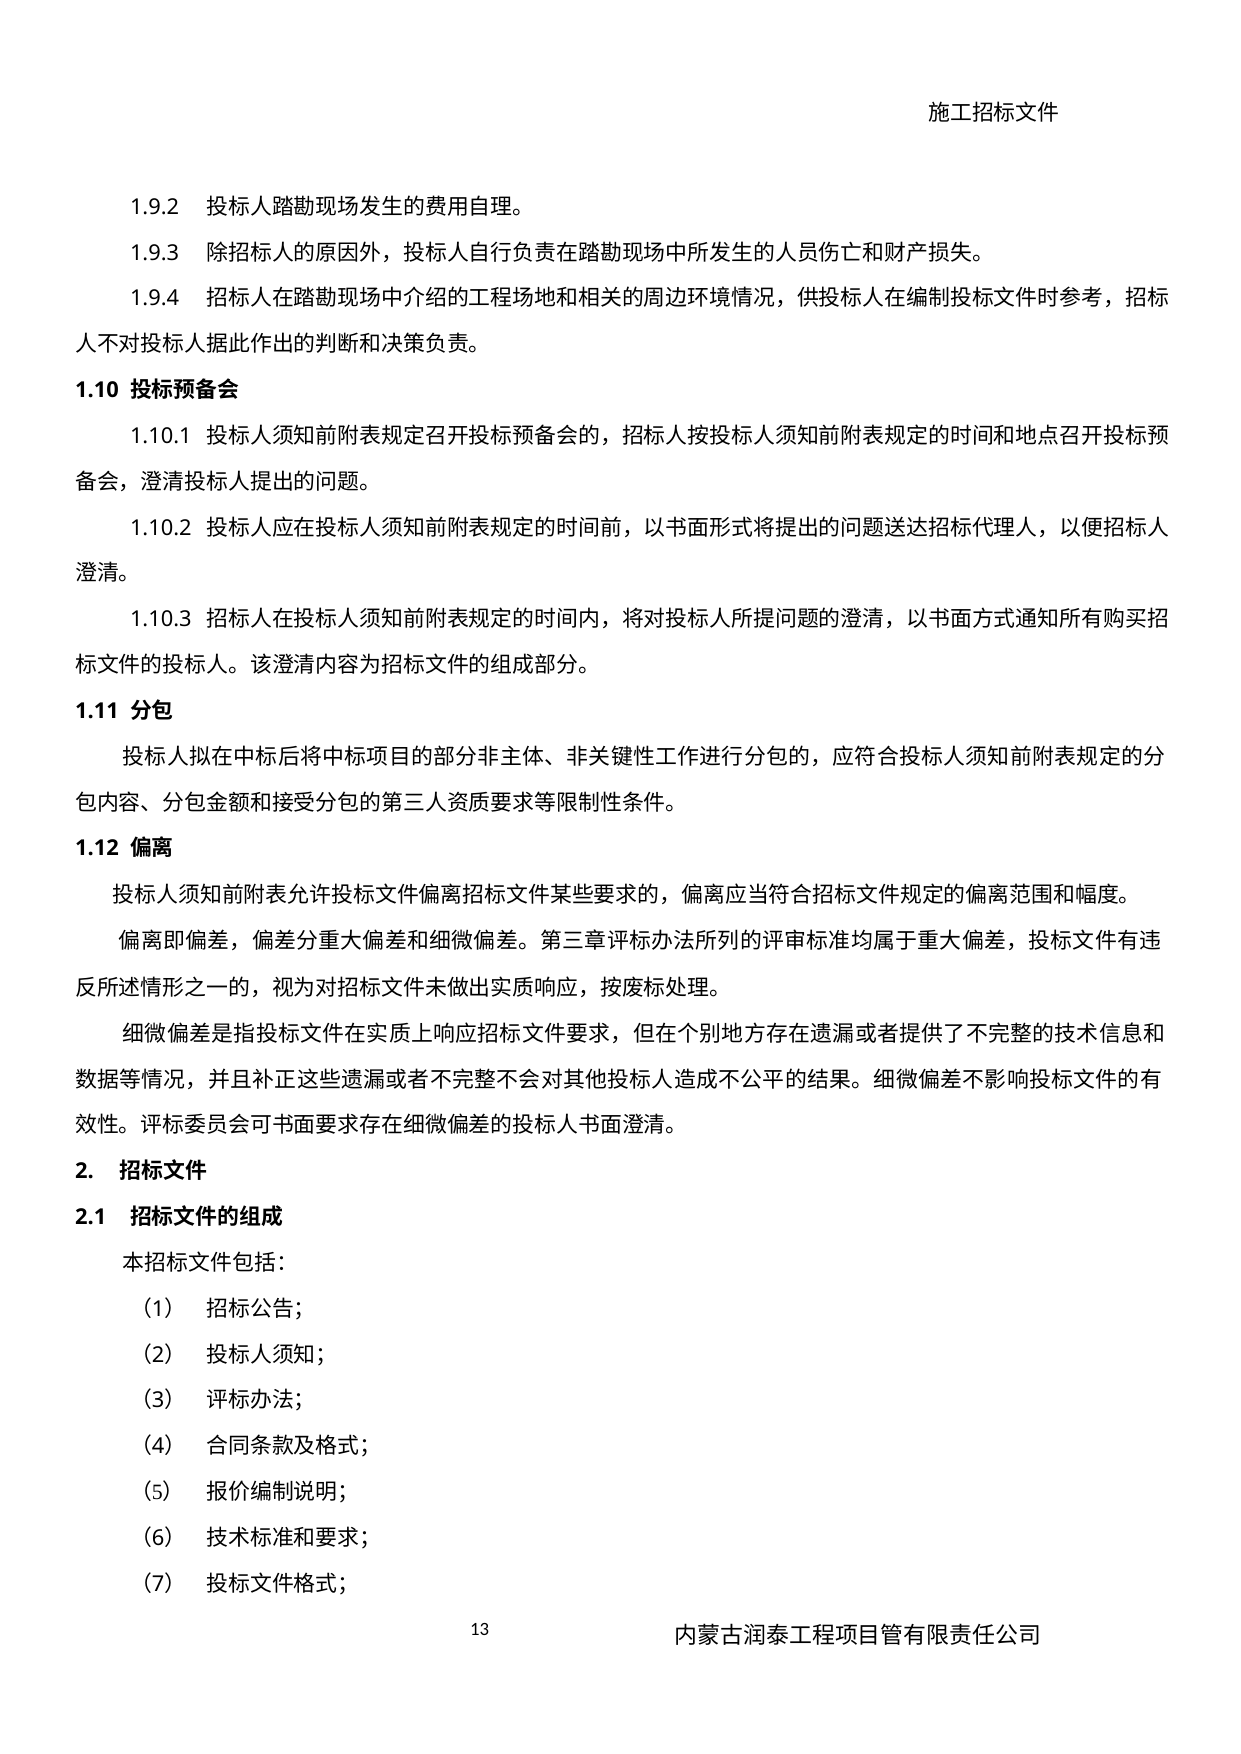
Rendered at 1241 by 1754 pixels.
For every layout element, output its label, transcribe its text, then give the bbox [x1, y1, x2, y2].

title 招标人在踏勘现场中介绍的工程场地和相关的周边环境情况，供投标人在编制投标文件时参考，招标人不对投标人据此作出的判断和决策负责。 [75, 269, 1172, 361]
title 招标人在投标人须知前附表规定的时间内，将对投标人所提问题的澄清，以书面方式通知所有购买招标文件的投标人。该澄清内容为招标文件的组成部分。 [75, 590, 1172, 682]
title 除招标人的原因外，投标人自行负责在踏勘现场中所发生的人员伤亡和财产损失。 [75, 223, 1172, 269]
title 投标预备会 [75, 361, 1240, 407]
list 技术标准和要求； [130, 1509, 1165, 1554]
text 细微偏差是指投标文件在实质上响应招标文件要求，但在个别地方存在遗漏或者提供了不完整的技术信息和数据等情况，并且补正这些遗漏或者不完整不会对其他投标人造成不公平的结果。细微偏差不影响投标文件的有效性。评标委员会可书面要求存在细微偏差的投标人书面澄清。 [75, 1004, 1165, 1142]
title 招标文件 [75, 1142, 1240, 1188]
title 投标人须知前附表规定召开投标预备会的，招标人按投标人须知前附表规定的时间和地点召开投标预备会，澄清投标人提出的问题。 [75, 407, 1172, 498]
title 招标文件的组成 [75, 1188, 1240, 1234]
list 评标办法； [130, 1371, 1165, 1417]
text 本招标文件包括： [75, 1234, 1165, 1279]
text 偏离即偏差，偏差分重大偏差和细微偏差。第三章评标办法所列的评审标准均属于重大偏差，投标文件有违反所述情形之一的，视为对招标文件未做出实质响应，按废标处理。 [75, 911, 1165, 1004]
list 投标文件格式； [130, 1554, 1165, 1600]
title 投标人踏勘现场发生的费用自理。 [75, 177, 1240, 223]
title 偏离 [75, 819, 1240, 865]
text 投标人拟在中标后将中标项目的部分非主体、非关键性工作进行分包的，应符合投标人须知前附表规定的分包内容、分包金额和接受分包的第三人资质要求等限制性条件。 [75, 727, 1165, 819]
list 报价编制说明； [130, 1463, 1165, 1509]
text 投标人须知前附表允许投标文件偏离招标文件某些要求的，偏离应当符合招标文件规定的偏离范围和幅度。 [75, 865, 1165, 911]
list 合同条款及格式； [130, 1417, 1165, 1463]
list 投标人须知； [130, 1325, 1165, 1371]
list 招标公告； [130, 1279, 1165, 1325]
title 投标人应在投标人须知前附表规定的时间前，以书面形式将提出的问题送达招标代理人，以便招标人澄清。 [75, 498, 1172, 590]
title 分包 [75, 682, 1240, 727]
